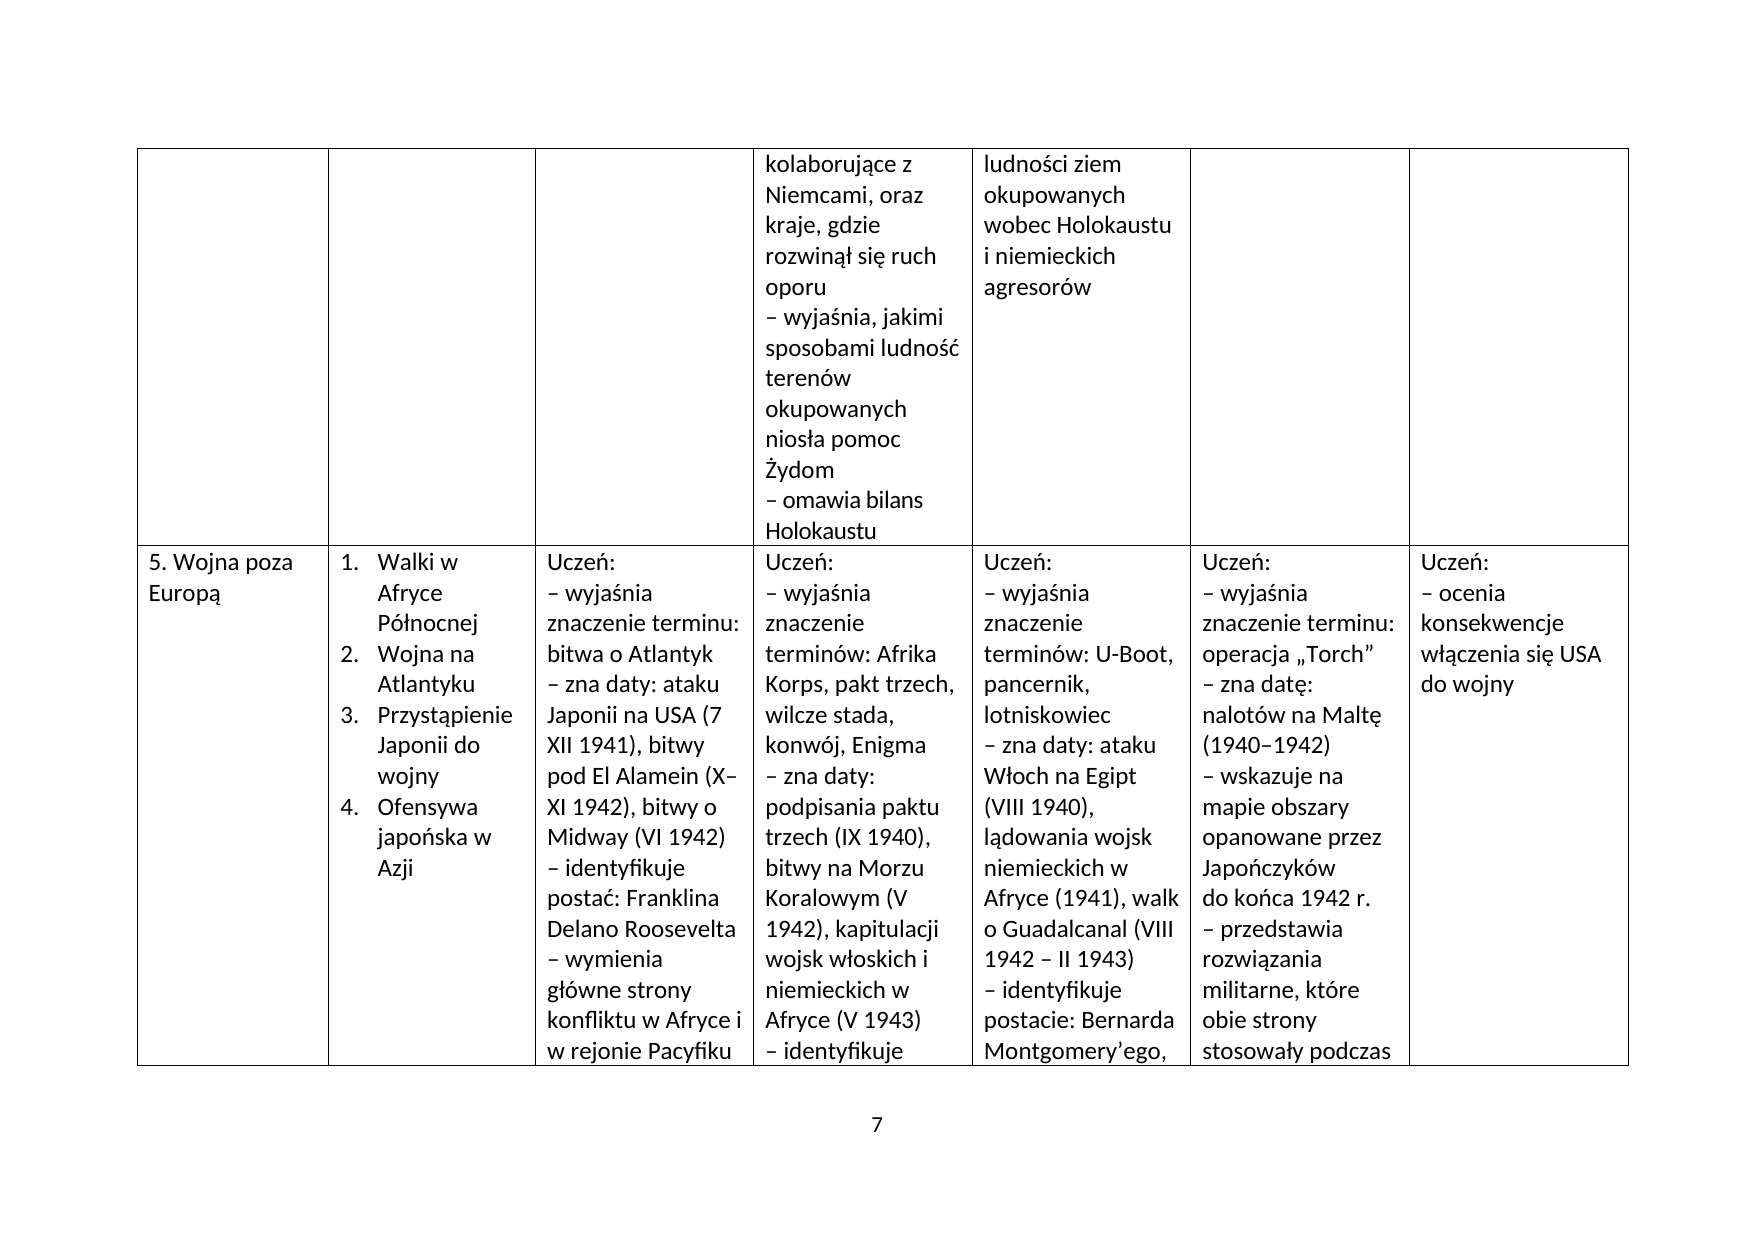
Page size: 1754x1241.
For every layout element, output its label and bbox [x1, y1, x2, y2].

table_cell [754, 546, 972, 1065]
table_cell [1191, 149, 1409, 545]
table_cell [754, 149, 972, 545]
table_cell [536, 546, 753, 1065]
table_cell [973, 546, 1190, 1065]
table_cell [1410, 546, 1628, 1065]
table_cell [536, 149, 753, 545]
table_cell [973, 149, 1190, 545]
table_cell [329, 149, 535, 545]
table_cell [1410, 149, 1628, 545]
table_cell [1191, 546, 1409, 1065]
table_cell [329, 546, 535, 1065]
table_cell [138, 149, 328, 545]
table_cell [138, 546, 328, 1065]
